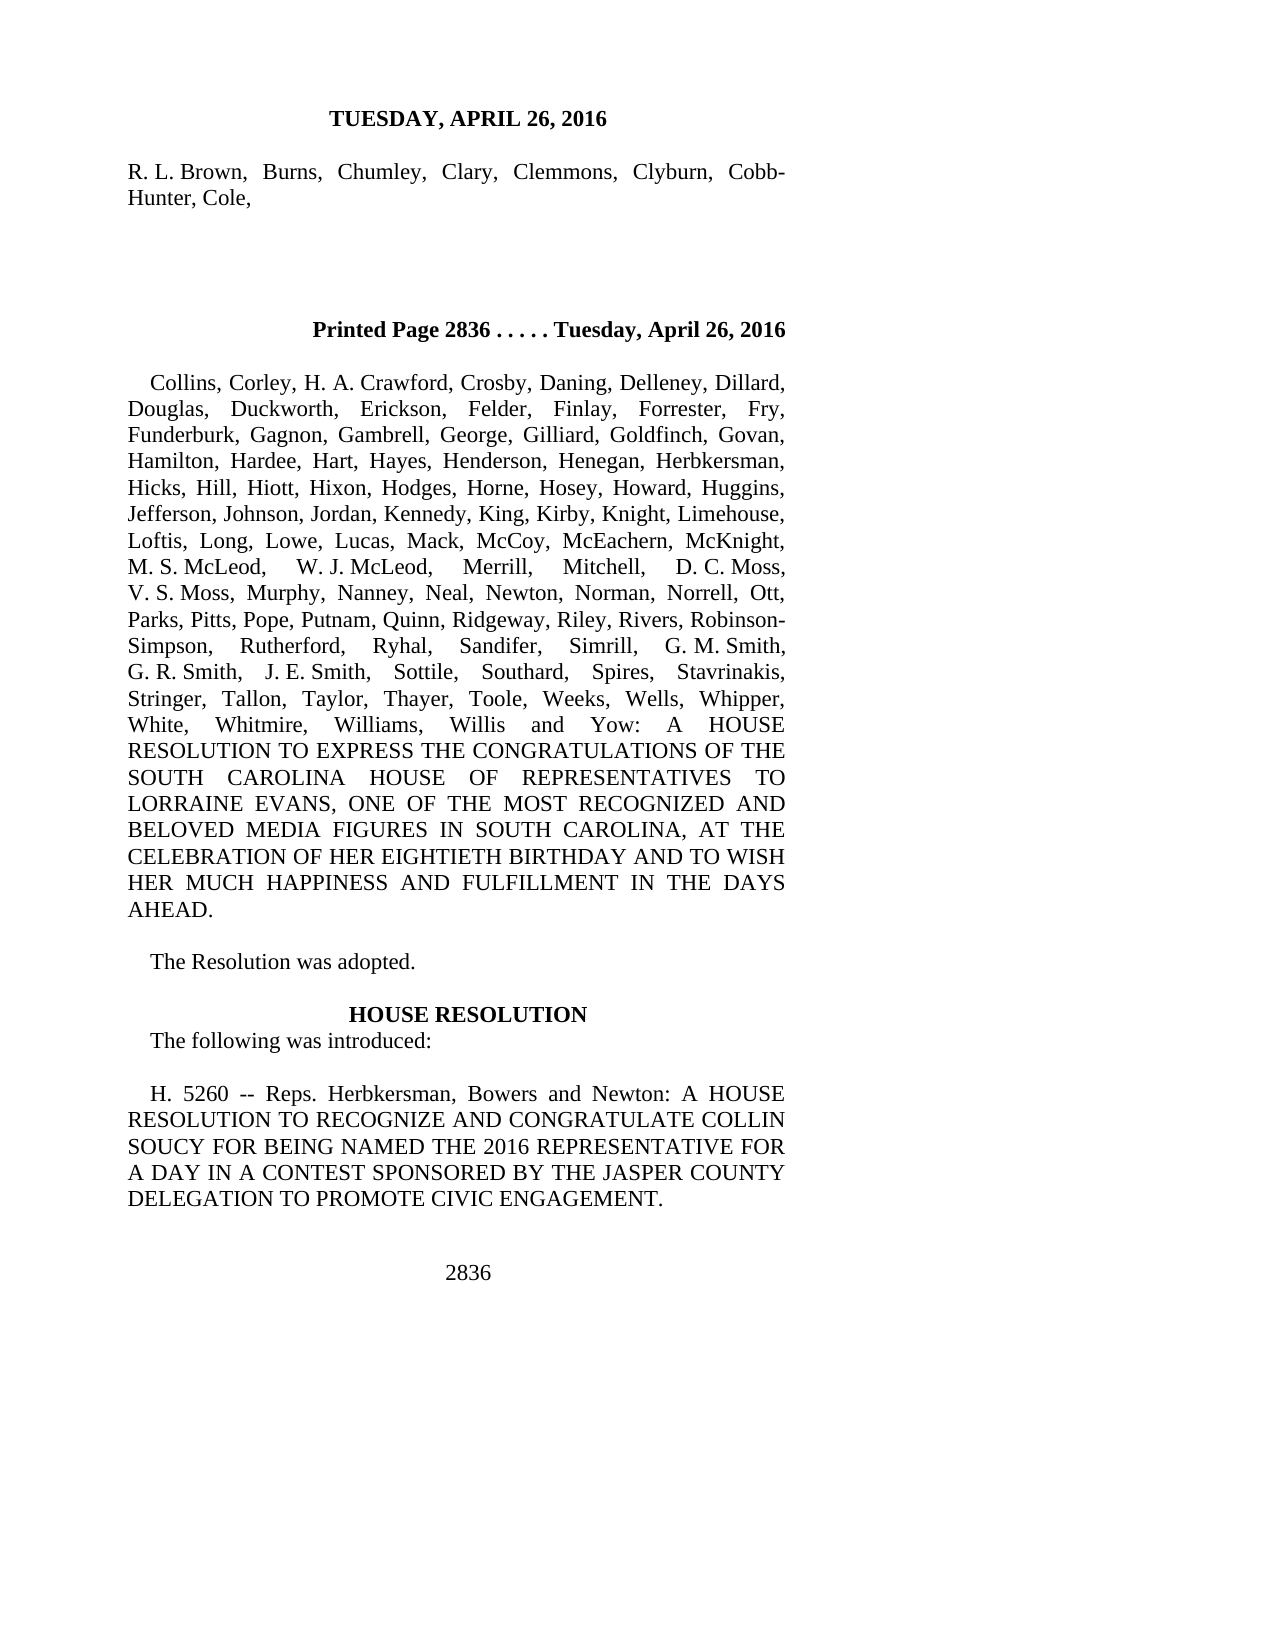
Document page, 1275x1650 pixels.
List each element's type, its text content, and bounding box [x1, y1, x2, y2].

text H. 5260 -- Reps. Herbkersman, Bowers and Newton: A HOUSE RESOLUTION TO RECOGNIZE AND CONGRATULATE COLLIN SOUCY FOR BEING NAMED THE 2016 REPRESENTATIVE FOR A DAY IN A CONTEST SPONSORED BY THE JASPER COUNTY DELEGATION TO PROMOTE CIVIC ENGAGEMENT. [127, 1080, 786, 1212]
text The following was introduced: [127, 1027, 786, 1054]
text Printed Page 2836 . . . . . Tuesday, April 26, 2016 [127, 316, 786, 342]
text HOUSE RESOLUTION [127, 1001, 786, 1027]
text The Resolution was adopted. [127, 948, 786, 975]
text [127, 158, 786, 210]
text Collins, Corley, H. A. Crawford, Crosby, Daning, Delleney, Dillard, Douglas, Duckworth, Erickson, Felder, Finlay, Forrester, Fry, Funderburk, Gagnon, Gambrell, George, Gilliard, Goldfinch, Govan, Hamilton, Hardee, Hart, Hayes, Henderson, Henegan, Herbkersman, Hicks, Hill, Hiott, Hixon, Hodges, Horne, Hosey, Howard, Huggins, Jefferson, Johnson, Jordan, Kennedy, King, Kirby, Knight, Limehouse, Loftis, Long, Lowe, Lucas, Mack, McCoy, McEachern, McKnight, M. S. McLeod, W. J. McLeod, Merrill, Mitchell, D. C. Moss, V. S. Moss, Murphy, Nanney, Neal, Newton, Norman, Norrell, Ott, Parks, Pitts, Pope, Putnam, Quinn, Ridgeway, Riley, Rivers, Robinson-Simpson, Rutherford, Ryhal, Sandifer, Simrill, G. M. Smith, G. R. Smith, J. E. Smith, Sottile, Southard, Spires, Stavrinakis, Stringer, Tallon, Taylor, Thayer, Toole, Weeks, Wells, Whipper, White, Whitmire, Williams, Willis and Yow: A HOUSE RESOLUTION TO EXPRESS THE CONGRATULATIONS OF THE SOUTH CAROLINA HOUSE OF REPRESENTATIVES TO LORRAINE EVANS, ONE OF THE MOST RECOGNIZED AND BELOVED MEDIA FIGURES IN SOUTH CAROLINA, AT THE CELEBRATION OF HER EIGHTIETH BIRTHDAY AND TO WISH HER MUCH HAPPINESS AND FULFILLMENT IN THE DAYS AHEAD. [127, 368, 786, 922]
